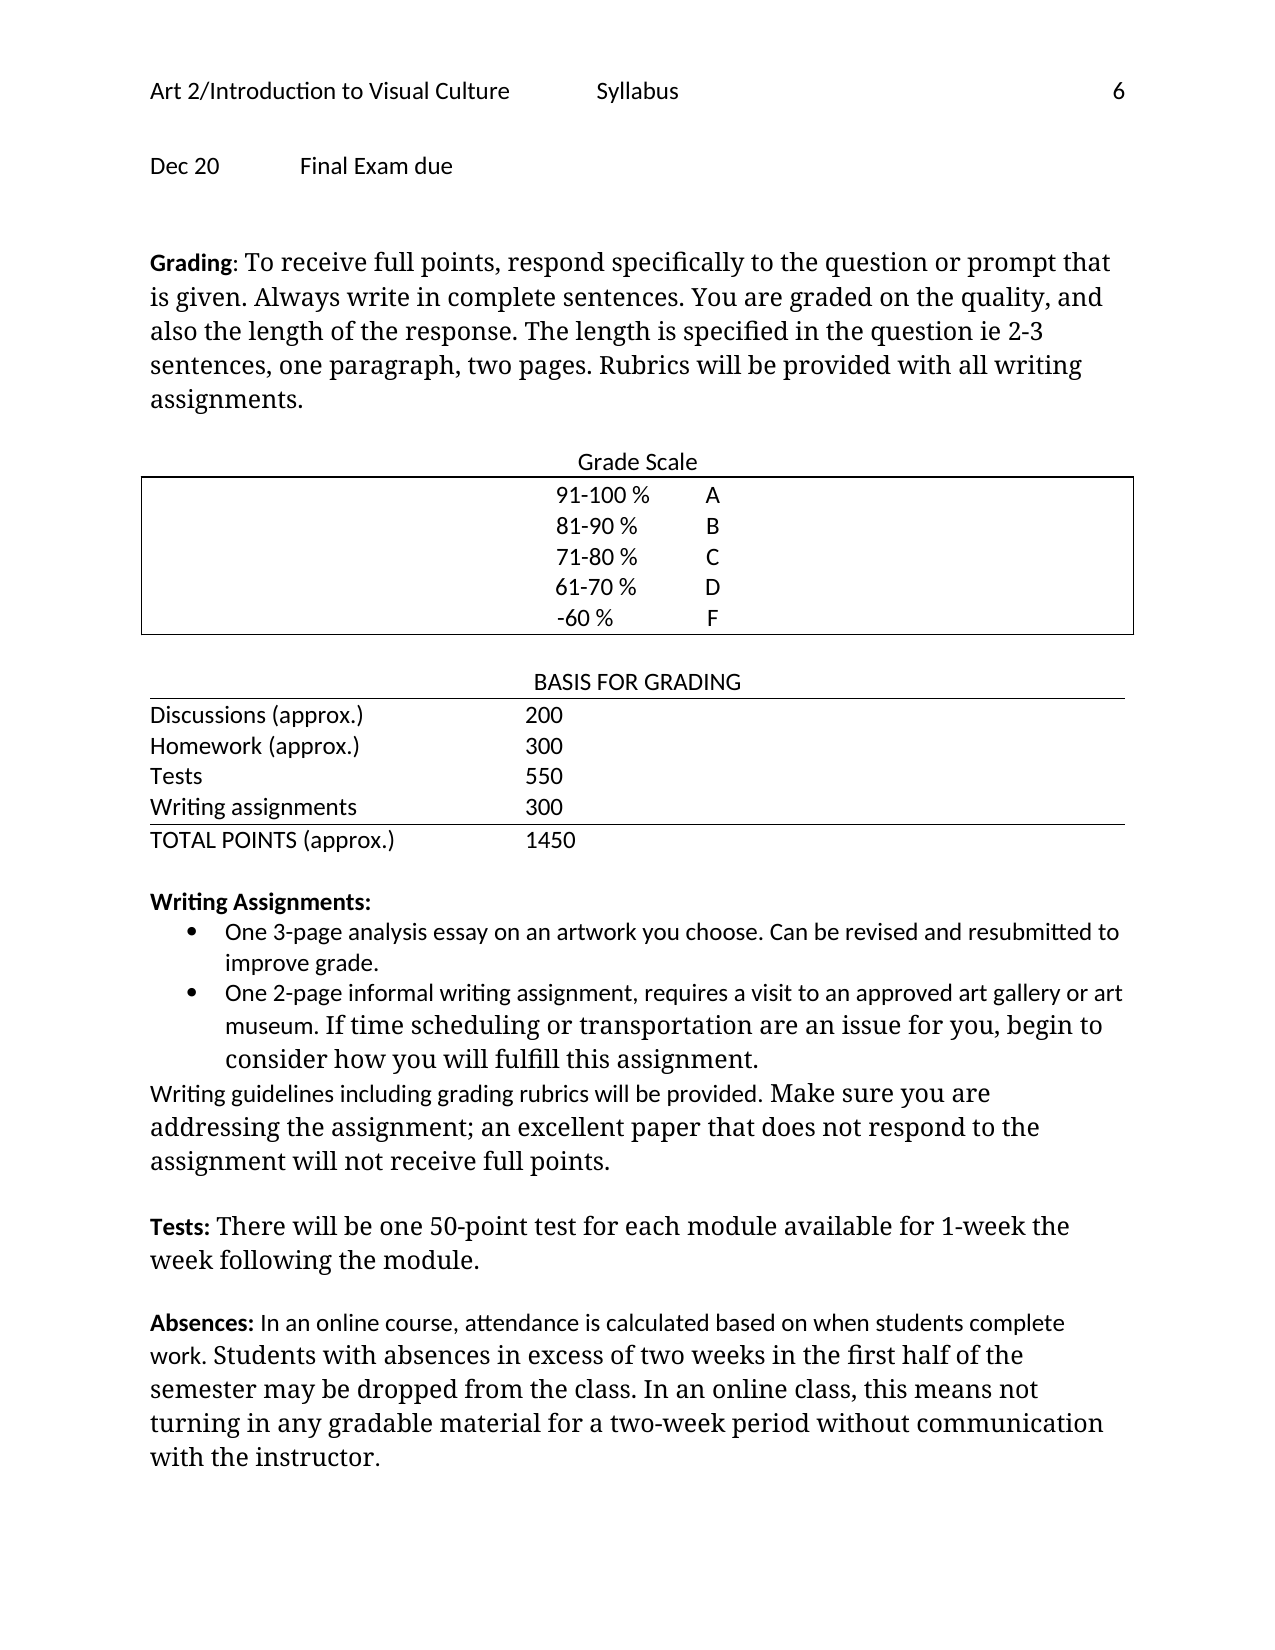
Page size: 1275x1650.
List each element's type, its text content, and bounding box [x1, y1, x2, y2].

list One 3-page analysis essay on an artwork you choose. Can be revised and resubmitted to improve grade. [187, 916, 1125, 977]
text 81-90 % B [150, 510, 1125, 541]
text Writing assignments 300 [150, 791, 1125, 824]
text -60 % F [142, 598, 1133, 634]
text BASIS FOR GRADING [150, 666, 1125, 698]
text Tests 550 [150, 761, 1125, 791]
text Discussions (approx.) 200 [150, 699, 1125, 730]
text Grade Scale [150, 446, 1125, 476]
text Dec 20 Final Exam due [150, 150, 1125, 181]
text Grading: To receive full points, respond specifically to the question or prompt that is given. Always write in complete sentences. You are graded on the quality, and also the length of the response. The length is specified in the question ie 2-3 sentences, one paragraph, two pages. Rubrics will be provided with all writing assignments. [150, 245, 1125, 415]
text Absences: In an online course, attendance is calculated based on when students complete work. Students with absences in excess of two weeks in the first half of the semester may be dropped from the class. In an online class, this means not turning in any gradable material for a two-week period without communication with the instructor. [150, 1307, 1125, 1474]
text Tests: There will be one 50-point test for each module available for 1-week the week following the module. [150, 1209, 1125, 1277]
text Writing Assignments: [150, 886, 1125, 916]
text 71-80 % C [150, 541, 1125, 571]
text 61-70 % D [150, 571, 1125, 598]
text Homework (approx.) 300 [150, 730, 1125, 761]
text Writing guidelines including grading rubrics will be provided. Make sure you are addressing the assignment; an excellent paper that does not respond to the assignment will not receive full points. [150, 1076, 1125, 1178]
text 91-100 % A [142, 478, 1133, 510]
text TOTAL POINTS (approx.) 1450 [150, 825, 1125, 855]
list One 2-page informal writing assignment, requires a visit to an approved art gallery or art museum. If time scheduling or transportation are an issue for you, begin to consider how you will fulfill this assignment. [187, 977, 1125, 1076]
